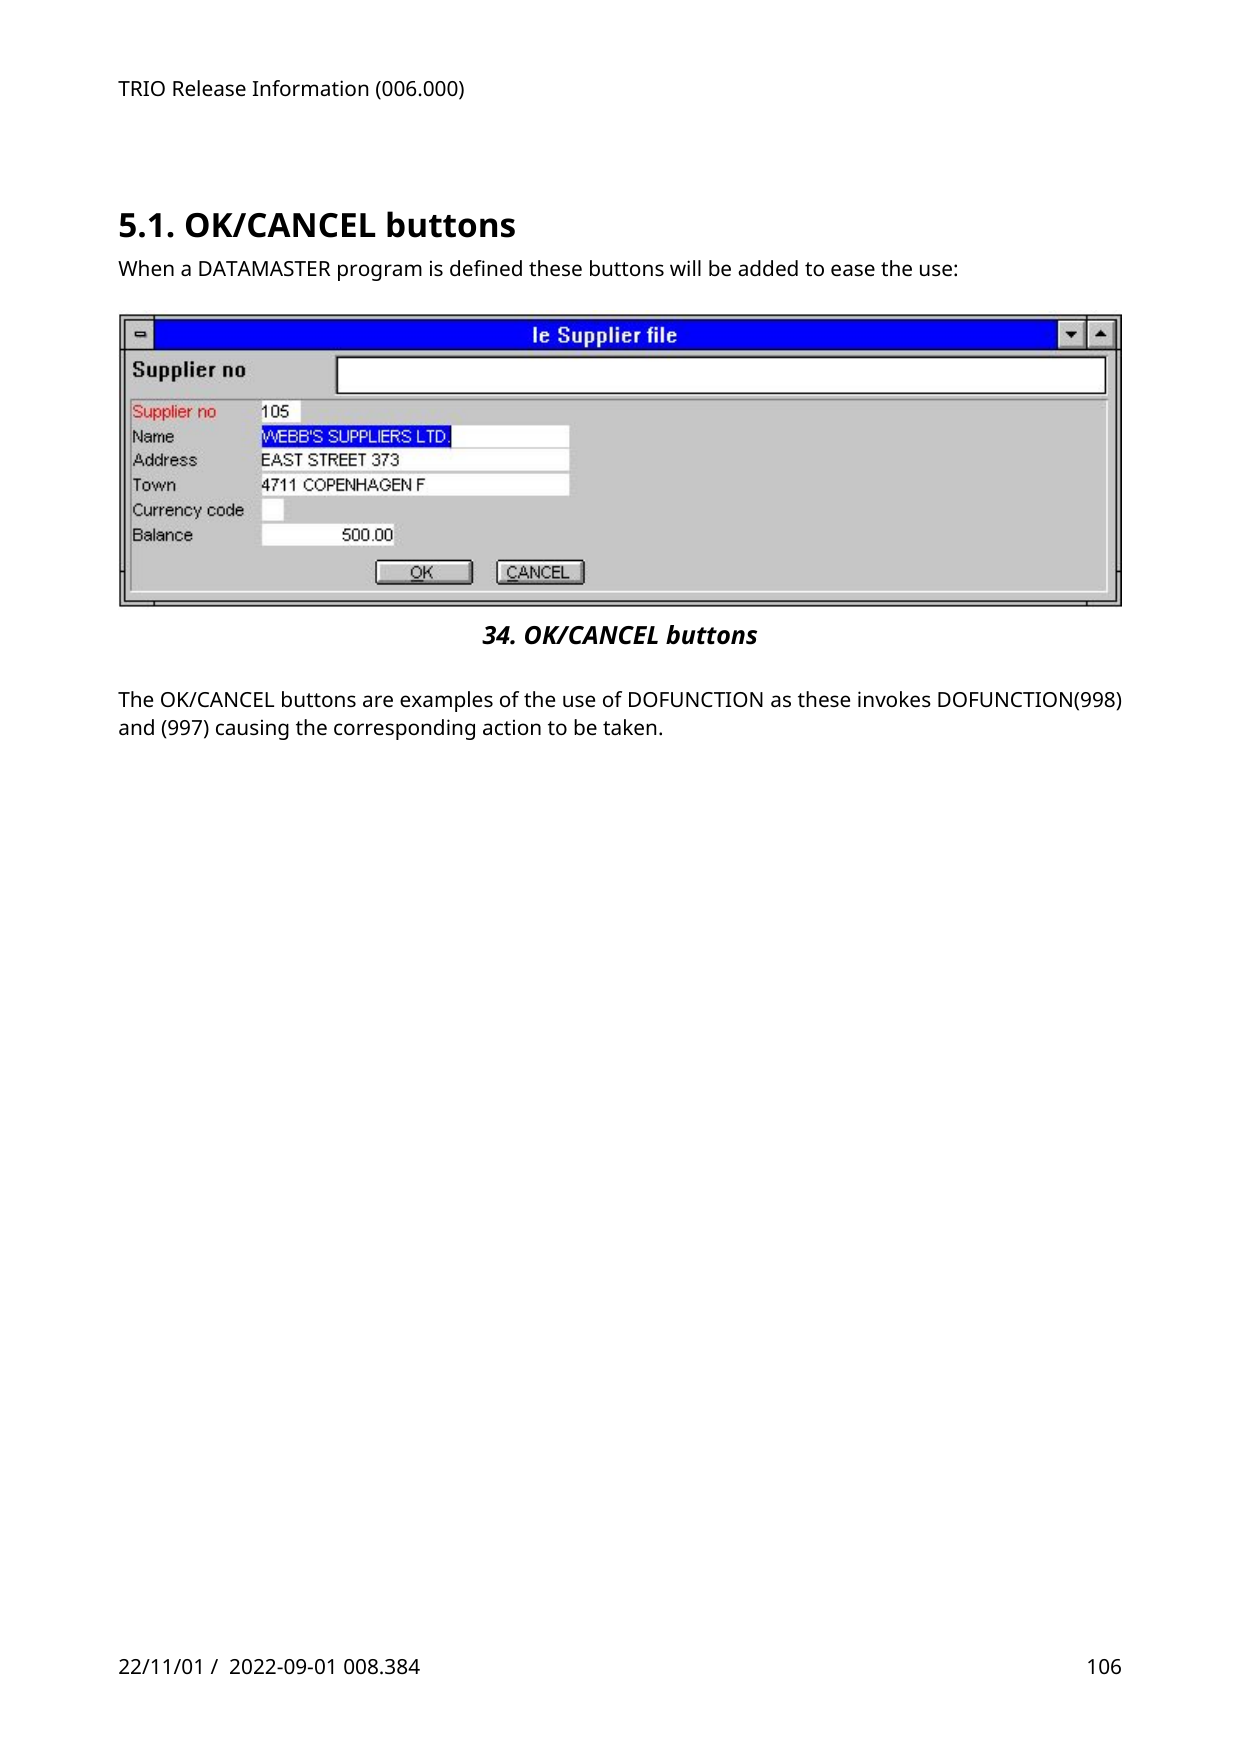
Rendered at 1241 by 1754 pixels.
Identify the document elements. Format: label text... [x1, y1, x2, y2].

text When a DATAMASTER program is defined these buttons will be added to ease the use: [118, 254, 1122, 282]
subtitle 34. OK/CANCEL buttons [118, 618, 1122, 652]
subtitle 5.1. OK/CANCEL buttons [118, 202, 1122, 248]
picture [118, 310, 1122, 610]
text The OK/CANCEL buttons are examples of the use of DOFUNCTION as these invokes DOFUNCTION(998) and (997) causing the corresponding action to be taken. [118, 685, 1122, 742]
